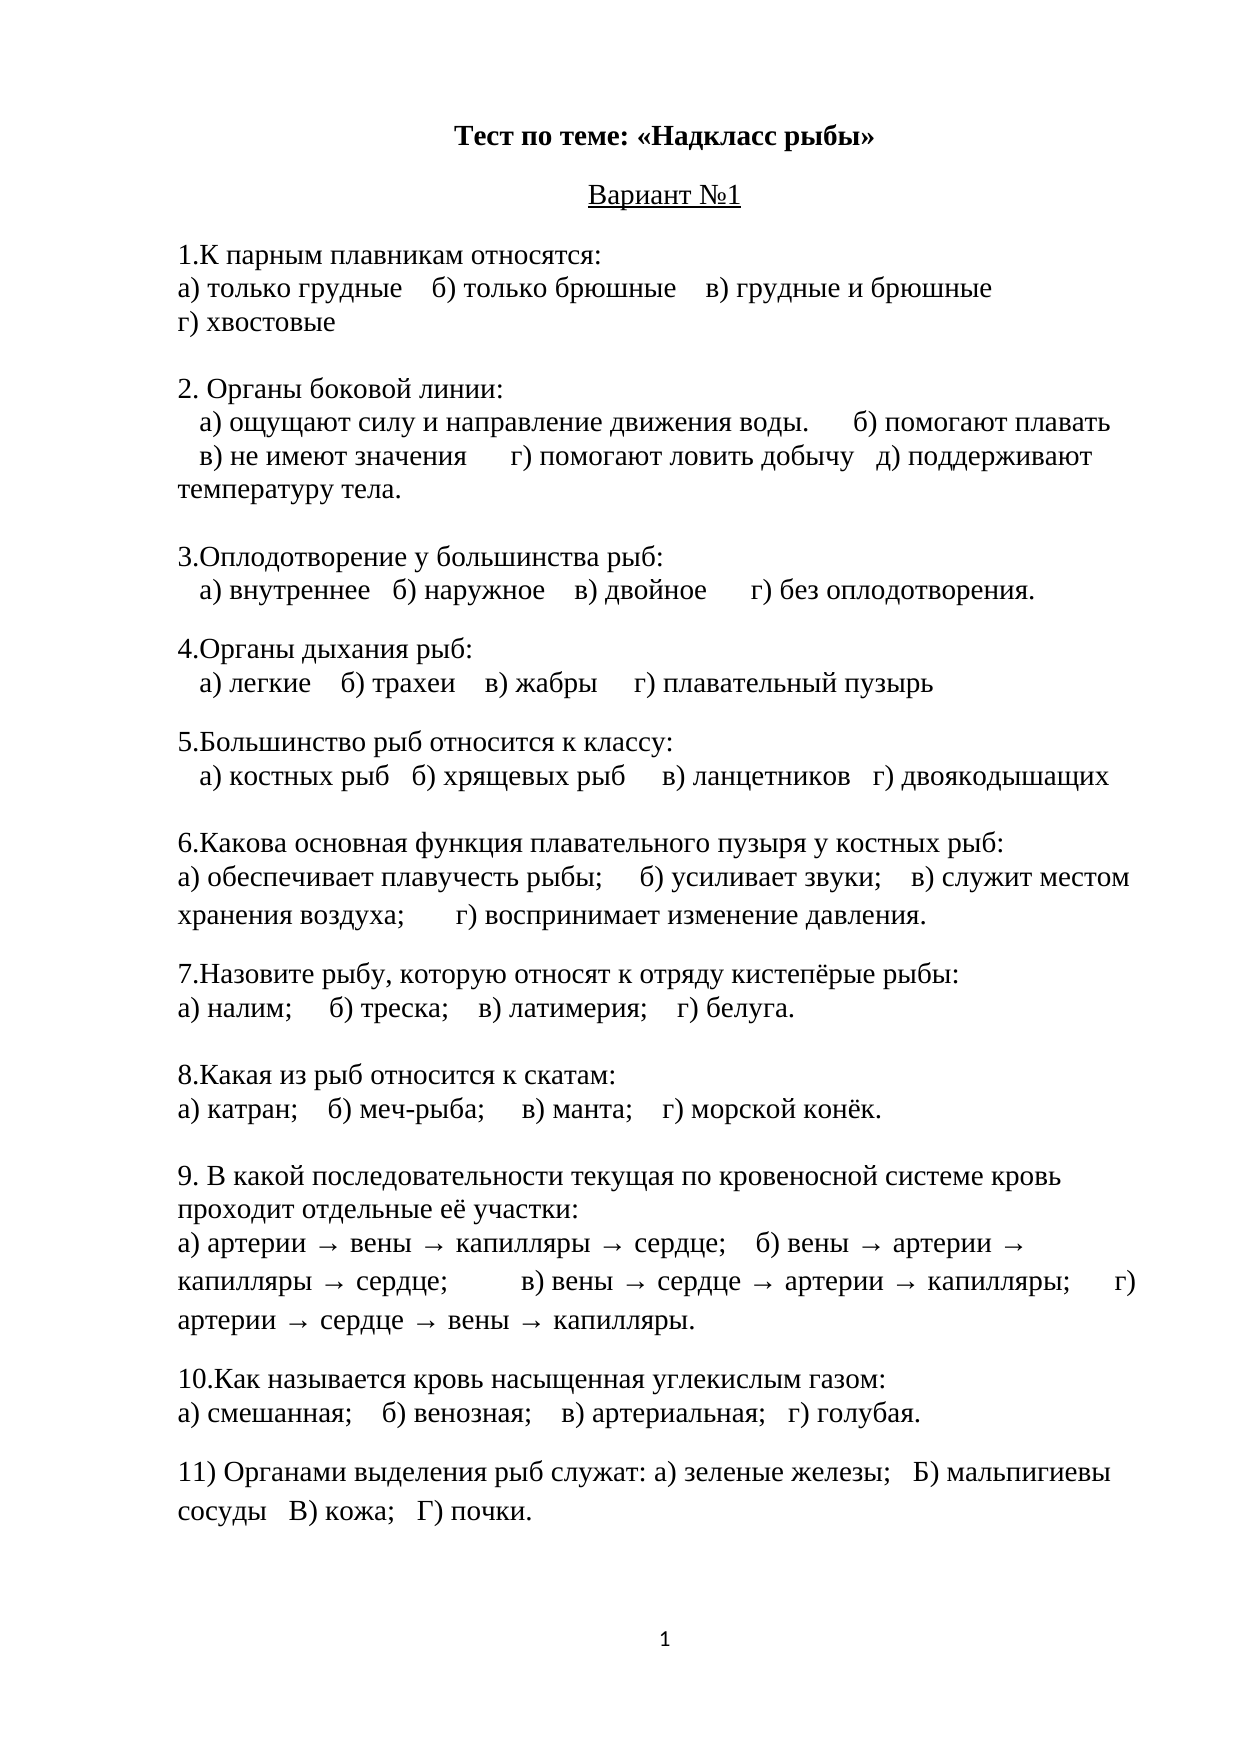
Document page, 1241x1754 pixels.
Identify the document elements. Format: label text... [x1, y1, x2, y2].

text а) налим; б) треска; в) латимерия; г) белуга. [177, 990, 1152, 1024]
text Вариант №1 [177, 177, 1152, 211]
text а) ощущают силу и направление движения воды. б) помогают плавать [177, 404, 1152, 438]
text 8.Какая из рыб относится к скатам: [177, 1057, 1152, 1091]
text 1.К парным плавникам относятся: [177, 237, 1152, 270]
text а) легкие б) трахеи в) жабры г) плавательный пузырь [177, 665, 1152, 699]
text 7.Назовите рыбу, которую относят к отряду кистепёрые рыбы: [177, 957, 1152, 990]
text 3.Оплодотворение у большинства рыб: [177, 539, 1152, 572]
text а) внутреннее б) наружное в) двойное г) без оплодотворения. [177, 572, 1152, 606]
text 6.Какова основная функция плавательного пузыря у костных рыб: [177, 825, 1152, 859]
text 5.Большинство рыб относится к классу: [177, 724, 1152, 758]
text 10.Как называется кровь насыщенная углекислым газом: [177, 1361, 1152, 1395]
text г) хвостовые [177, 304, 1152, 337]
text 11) Органами выделения рыб служат: а) зеленые железы; Б) мальпигиевы сосуды В) кожа; Г) почки. [177, 1454, 1152, 1526]
text Тест по теме: «Надкласс рыбы» [177, 118, 1152, 152]
text а) только грудные б) только брюшные в) грудные и брюшные [177, 270, 1152, 304]
text а) катран; б) меч-рыба; в) манта; г) морской конёк. [177, 1091, 1152, 1124]
text в) не имеют значения г) помогают ловить добычу д) поддерживают температуру тела. [177, 438, 1152, 505]
text а) смешанная; б) венозная; в) артериальная; г) голубая. [177, 1395, 1152, 1428]
text 2. Органы боковой линии: [177, 371, 1152, 404]
text а) обеспечивает плавучесть рыбы; б) усиливает звуки; в) служит местом хранения воздуха; г) воспринимает изменение давления. [177, 859, 1152, 931]
text а) артерии → вены → капилляры → сердце; б) вены → артерии → капилляры → сердце; в) вены → сердце → артерии → капилляры; г) артерии → сердце → вены → капилляры. [177, 1225, 1152, 1336]
text а) костных рыб б) хрящевых рыб в) ланцетников г) двоякодышащих [177, 758, 1152, 792]
text 9. В какой последовательности текущая по кровеносной системе кровь проходит отдельные её участки: [177, 1158, 1152, 1225]
text 4.Органы дыхания рыб: [177, 632, 1152, 665]
